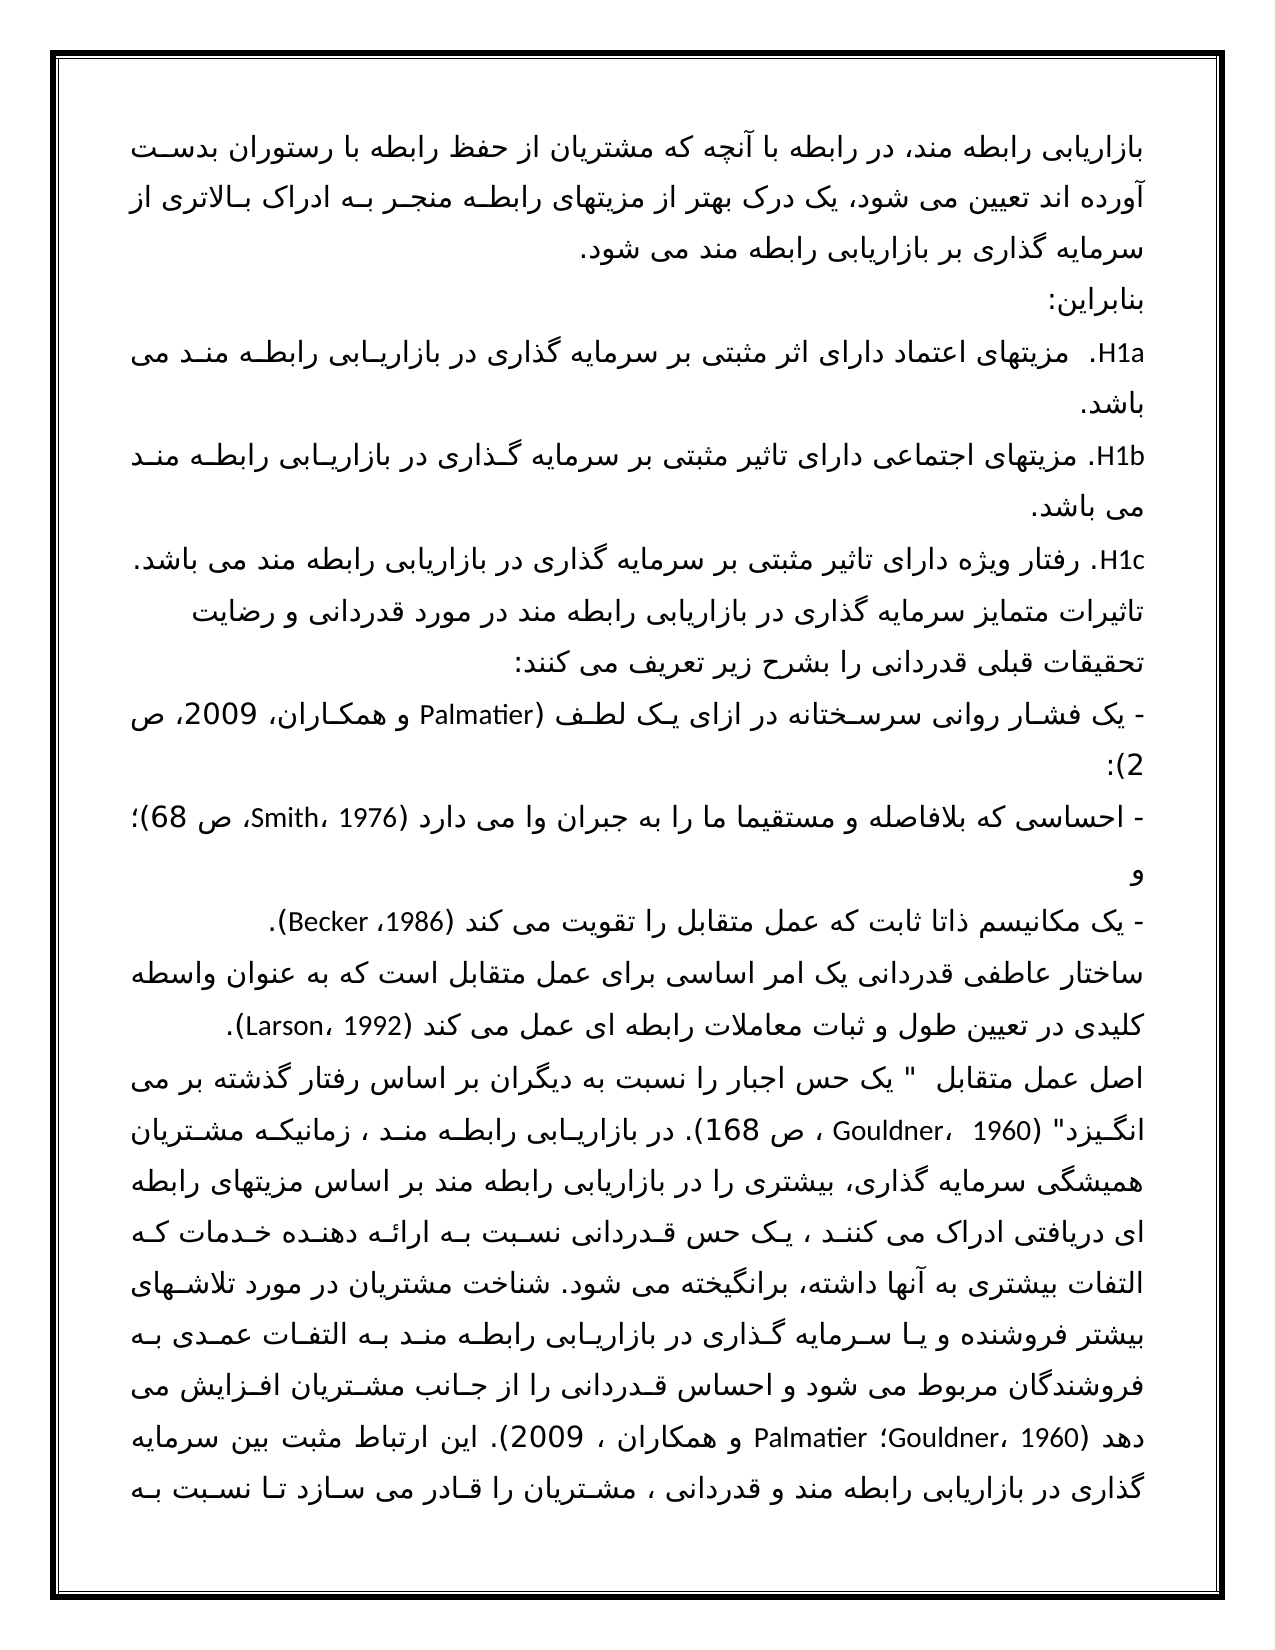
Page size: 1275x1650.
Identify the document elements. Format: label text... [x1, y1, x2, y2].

text H1c. رفتار ویژه دارای تاثیر مثبتی بر سرمایه گذاری در بازاریابی رابطه مند می باشد. [130, 541, 1145, 576]
text بنابراین: [130, 283, 1145, 317]
text تاثیرات متمایز سرمایه گذاری در بازاریابی رابطه مند در مورد قدردانی و رضایت [130, 594, 1145, 628]
text ساختار عاطفی قدردانی یک امر اساسی برای عمل متقابل است که به عنوان واسطه کلیدی در تعیین طول و ثبات معاملات رابطه ای عمل می کند (Larson، 1992). [130, 957, 1145, 1043]
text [130, 1061, 1145, 1506]
text H1a. مزیتهای اعتماد دارای اثر مثبتی بر سرمایه گذاری در بازاریابی رابطه مند می باشد. [130, 334, 1145, 420]
text - یک فشار روانی سرسختانه در ازای یک لطف (Palmatier و همکاران، 2009، ص 2): [130, 696, 1145, 783]
text - یک مکانیسم ذاتا ثابت که عمل متقابل را تقویت می کند (Becker ،1986). [130, 903, 1145, 939]
text - احساسی که بلافاصله و مستقیما ما را به جبران وا می دارد (Smith، 1976، ص 68)؛ و [130, 799, 1145, 886]
text تحقیقات قبلی قدردانی را بشرح زیر تعریف می کنند: [130, 645, 1145, 679]
text H1b. مزیتهای اجتماعی دارای تاثیر مثبتی بر سرمایه گذاری در بازاریابی رابطه مند می باشد. [130, 437, 1145, 524]
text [130, 130, 1145, 266]
